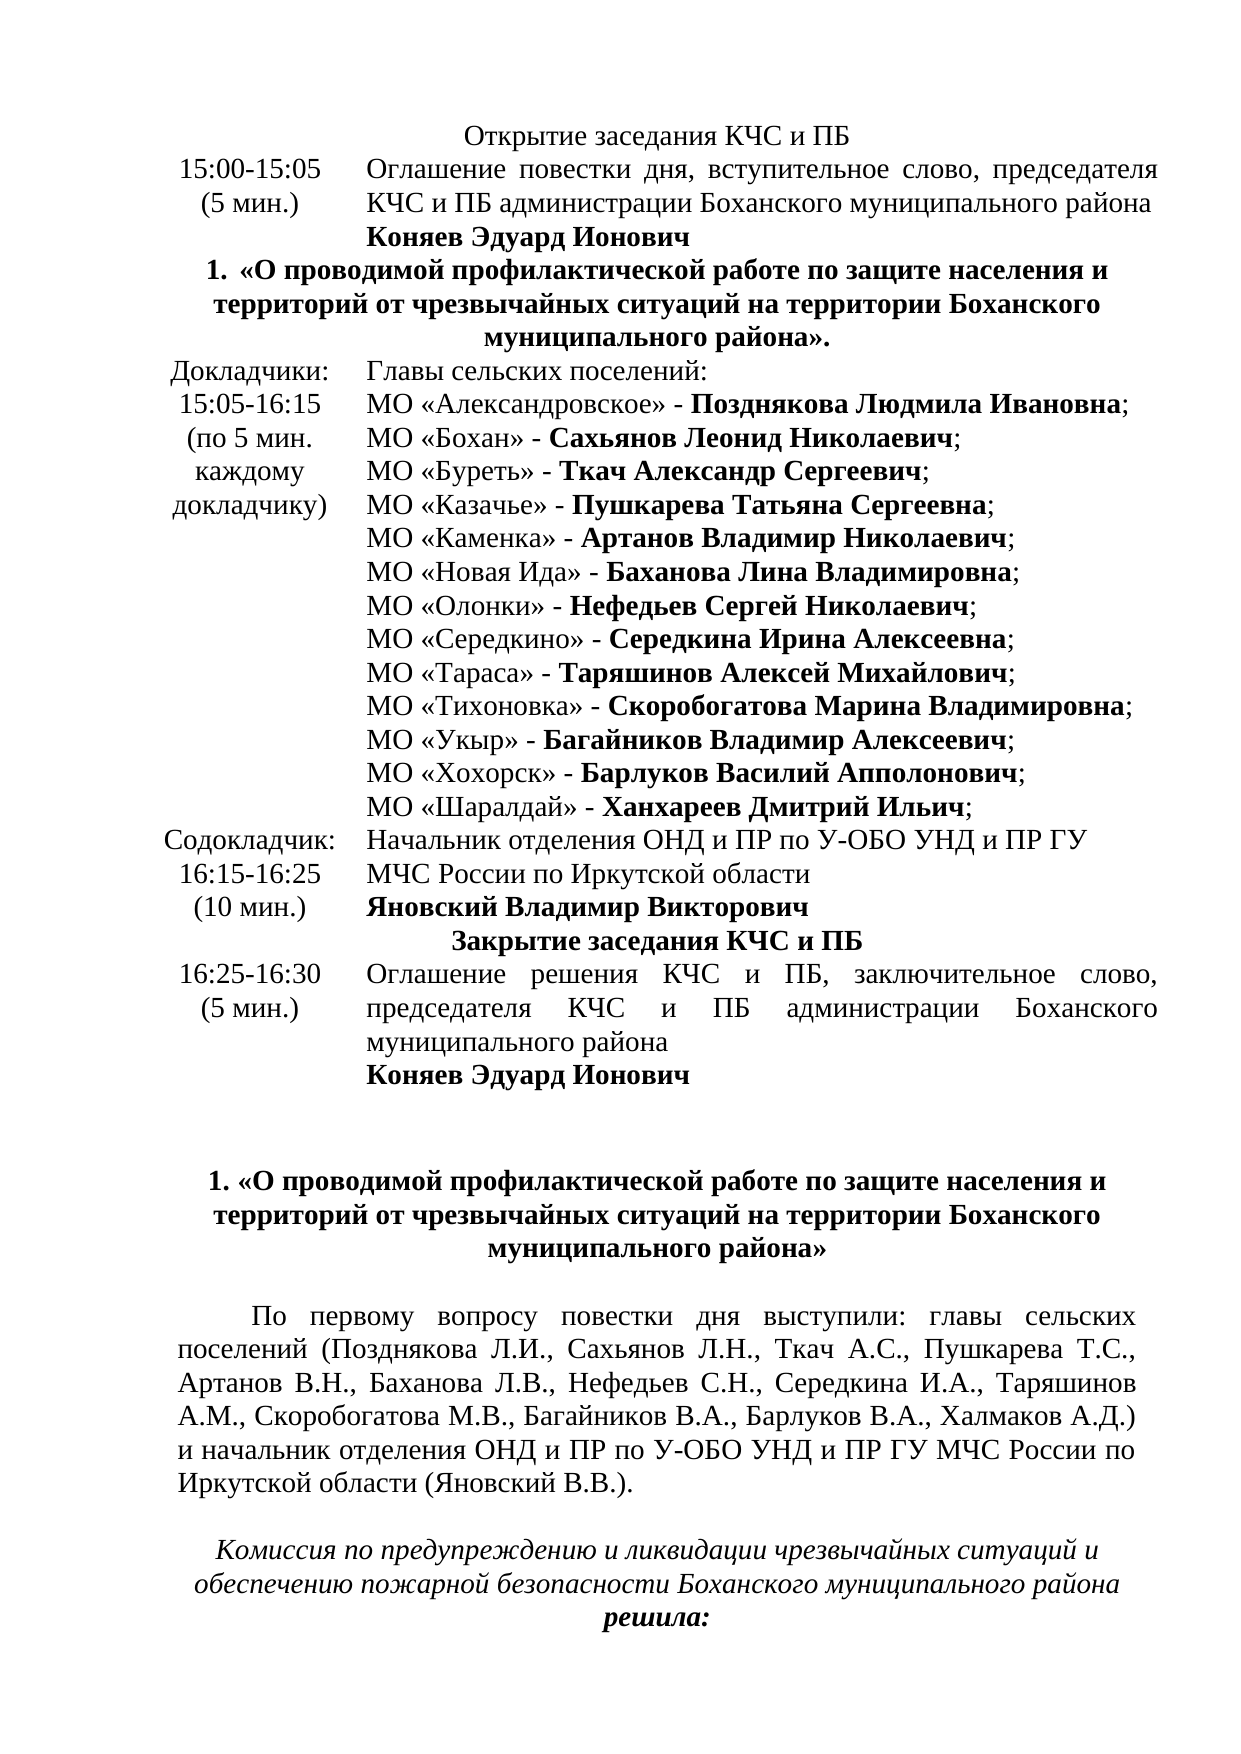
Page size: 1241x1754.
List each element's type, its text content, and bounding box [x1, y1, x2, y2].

table_cell Содокладчик: 16:15-16:25 (10 мин.) [144, 823, 355, 923]
table_cell 15:00-15:05 (5 мин.) [144, 152, 355, 252]
table_cell Оглашение повестки дня, вступительное слово, председателя КЧС и ПБ администрации Боханского муниципального района Коняев Эдуард Ионович [355, 152, 1170, 252]
text Комиссия по предупреждению и ликвидации чрезвычайных ситуаций и обеспечению пожарной безопасности Боханского муниципального района решила: [177, 1532, 1137, 1633]
table_cell Начальник отделения ОНД и ПР по У-ОБО УНД и ПР ГУ МЧС России по Иркутской области Яновский Владимир Викторович [355, 823, 1170, 923]
list «О проводимой профилактической работе по защите населения и территорий от чрезвычайных ситуаций на территории Боханского муниципального района» [177, 1163, 1137, 1264]
table_cell Главы сельских поселений: МО «Александровское» - Позднякова Людмила Ивановна; МО «Бохан» - Сахьянов Леонид Николаевич; МО «Буреть» - Ткач Александр Сергеевич; МО «Казачье» - Пушкарева Татьяна Сергеевна; МО «Каменка» - Артанов Владимир Николаевич; МО «Новая Ида» - Баханова Лина Владимировна; МО «Олонки» - Нефедьев Сергей Николаевич; МО «Середкино» - Середкина Ирина Алексеевна; МО «Тараса» - Таряшинов Алексей Михайлович; МО «Тихоновка» - Скоробогатова Марина Владимировна; МО «Укыр» - Багайников Владимир Алексеевич; МО «Хохорск» - Барлуков Василий Апполонович; МО «Шаралдай» - Ханхареев Дмитрий Ильич; [355, 353, 1170, 822]
table_header Открытие заседания КЧС и ПБ [144, 118, 1170, 152]
table_cell 16:25-16:30 (5 мин.) [144, 957, 355, 1096]
table_cell Докладчики: 15:05-16:15 (по 5 мин. каждому докладчику) [144, 353, 355, 822]
table_cell «О проводимой профилактической работе по защите населения и территорий от чрезвычайных ситуаций на территории Боханского муниципального района». [144, 252, 1170, 353]
table_cell Закрытие заседания КЧС и ПБ [144, 923, 1170, 957]
table_cell Оглашение решения КЧС и ПБ, заключительное слово, председателя КЧС и ПБ администрации Боханского муниципального района Коняев Эдуард Ионович [355, 957, 1170, 1096]
text По первому вопросу повестки дня выступили: главы сельских поселений (Позднякова Л.И., Сахьянов Л.Н., Ткач А.С., Пушкарева Т.С., Артанов В.Н., Баханова Л.В., Нефедьев С.Н., Середкина И.А., Таряшинов А.М., Скоробогатова М.В., Багайников В.А., Барлуков В.А., Халмаков А.Д.) и начальник отделения ОНД и ПР по У-ОБО УНД и ПР ГУ МЧС России по Иркутской области (Яновский В.В.). [177, 1298, 1137, 1499]
